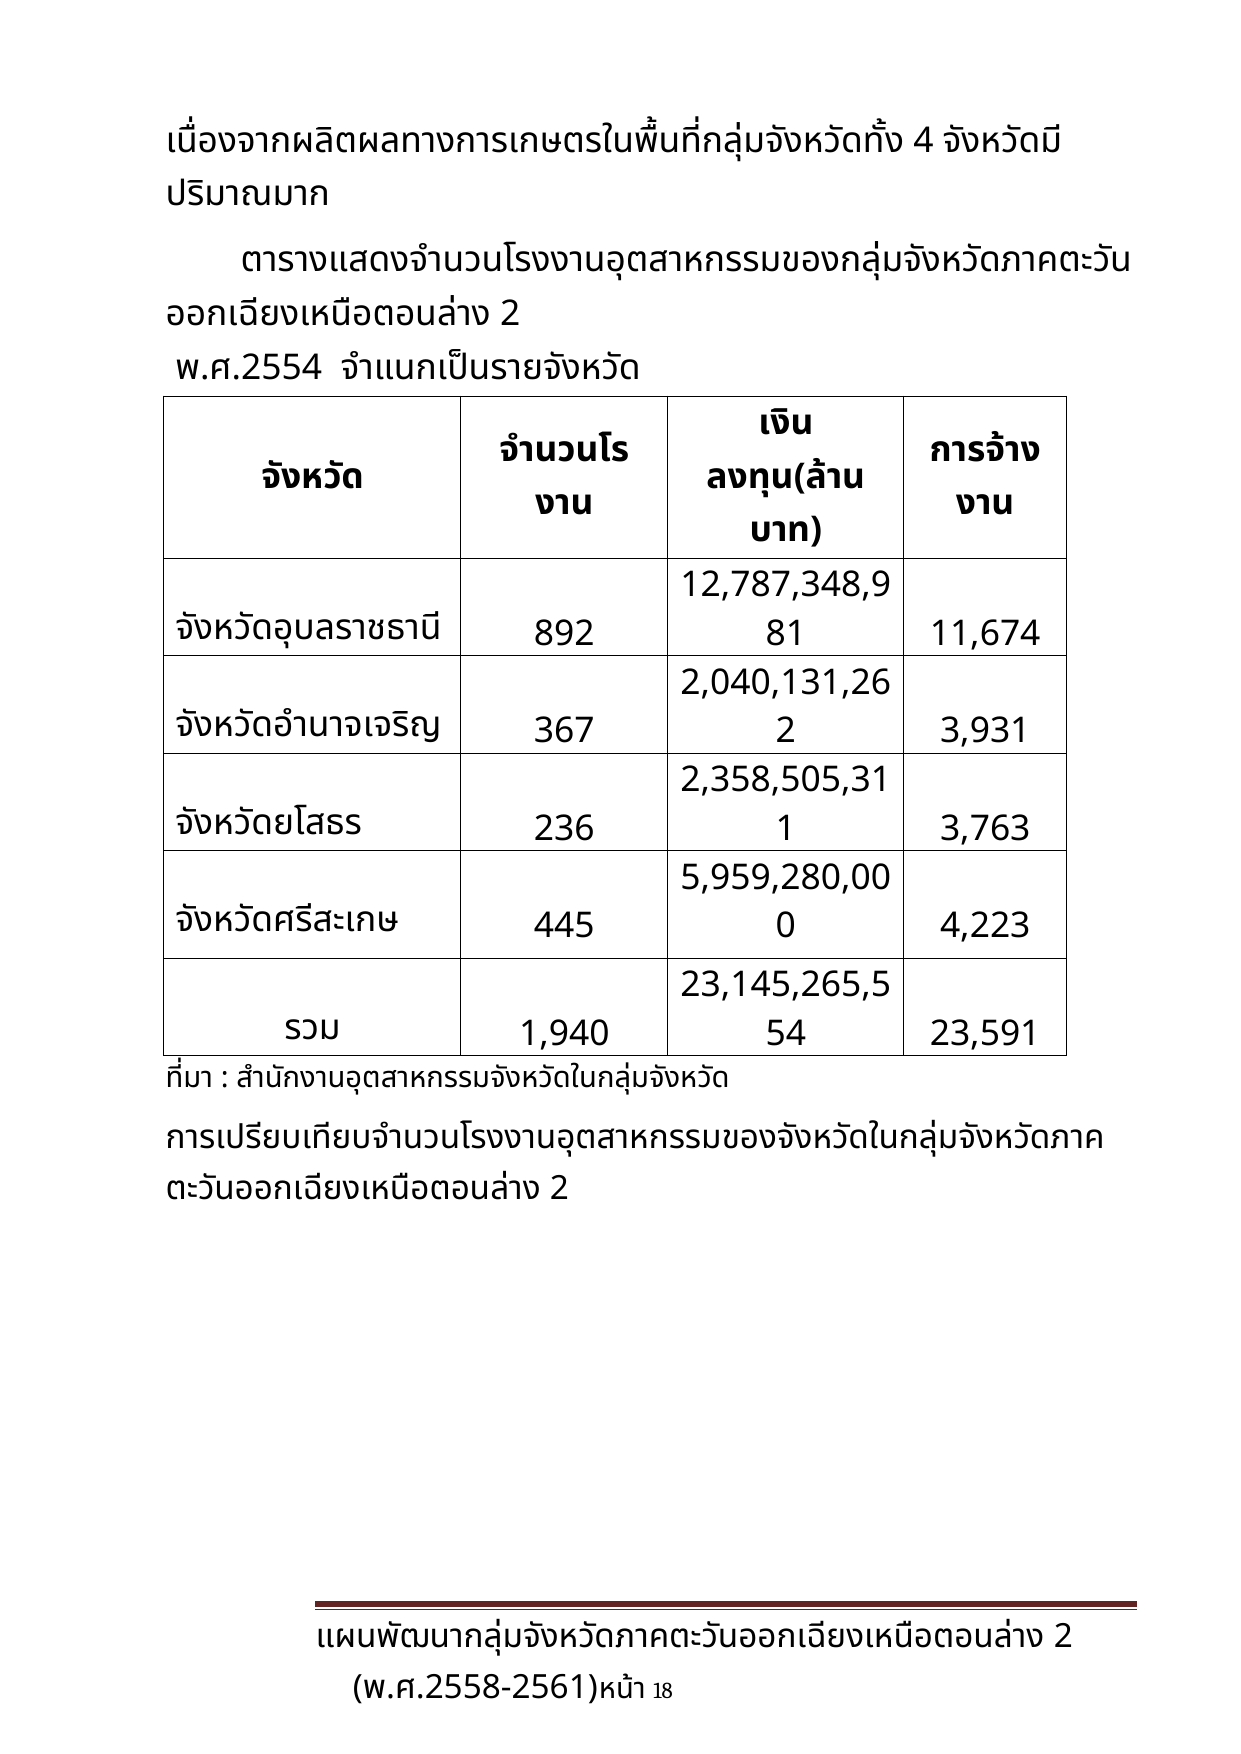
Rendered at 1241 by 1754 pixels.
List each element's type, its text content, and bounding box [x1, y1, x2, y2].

table_cell 3,931 [904, 656, 1066, 753]
table_cell 367 [461, 656, 667, 753]
table_cell 1,940 [461, 959, 667, 1055]
table_cell จังหวัดยโสธร [164, 754, 460, 850]
table_cell 236 [461, 754, 667, 850]
text ที่มา : สำนักงานอุตสาหกรรมจังหวัดในกลุ่มจังหวัด [165, 1056, 1137, 1101]
table_cell 2,040,131,262 [668, 656, 903, 753]
table_cell จังหวัดศรีสะเกษ [164, 851, 460, 948]
table_cell จังหวัด [164, 397, 460, 558]
table_cell 23,591 [904, 959, 1066, 1055]
table_cell 5,959,280,000 [668, 851, 903, 948]
table_cell จังหวัดอุบลราชธานี [164, 559, 460, 655]
table_cell การจ้างงาน [904, 397, 1066, 558]
table_cell 11,674 [904, 559, 1066, 655]
table_cell 2,358,505,311 [668, 754, 903, 850]
table_cell [904, 948, 1066, 958]
table_cell 12,787,348,981 [668, 559, 903, 655]
table_cell 3,763 [904, 754, 1066, 850]
table_cell เงินลงทุน(ล้านบาท) [668, 397, 903, 558]
table_cell 4,223 [904, 851, 1066, 948]
table_cell 892 [461, 559, 667, 655]
table_cell [164, 948, 460, 958]
table_cell [668, 948, 903, 958]
table_cell [461, 948, 667, 958]
text การเปรียบเทียบจำนวนโรงงานอุตสาหกรรมของจังหวัดในกลุ่มจังหวัดภาคตะวันออกเฉียงเหนือตอนล่าง 2 [165, 1113, 1137, 1214]
table_cell จำนวนโรงาน [461, 397, 667, 558]
table_cell จังหวัดอำนาจเจริญ [164, 656, 460, 753]
table_cell รวม [164, 959, 460, 1055]
table_header พ.ศ.2554 จำแนกเป็นรายจังหวัด [164, 342, 1066, 396]
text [165, 114, 1137, 222]
table_cell 445 [461, 851, 667, 948]
table_cell 23,145,265,554 [668, 959, 903, 1055]
text ตารางแสดงจำนวนโรงงานอุตสาหกรรมของกลุ่มจังหวัดภาคตะวันออกเฉียงเหนือตอนล่าง 2 [165, 234, 1137, 342]
